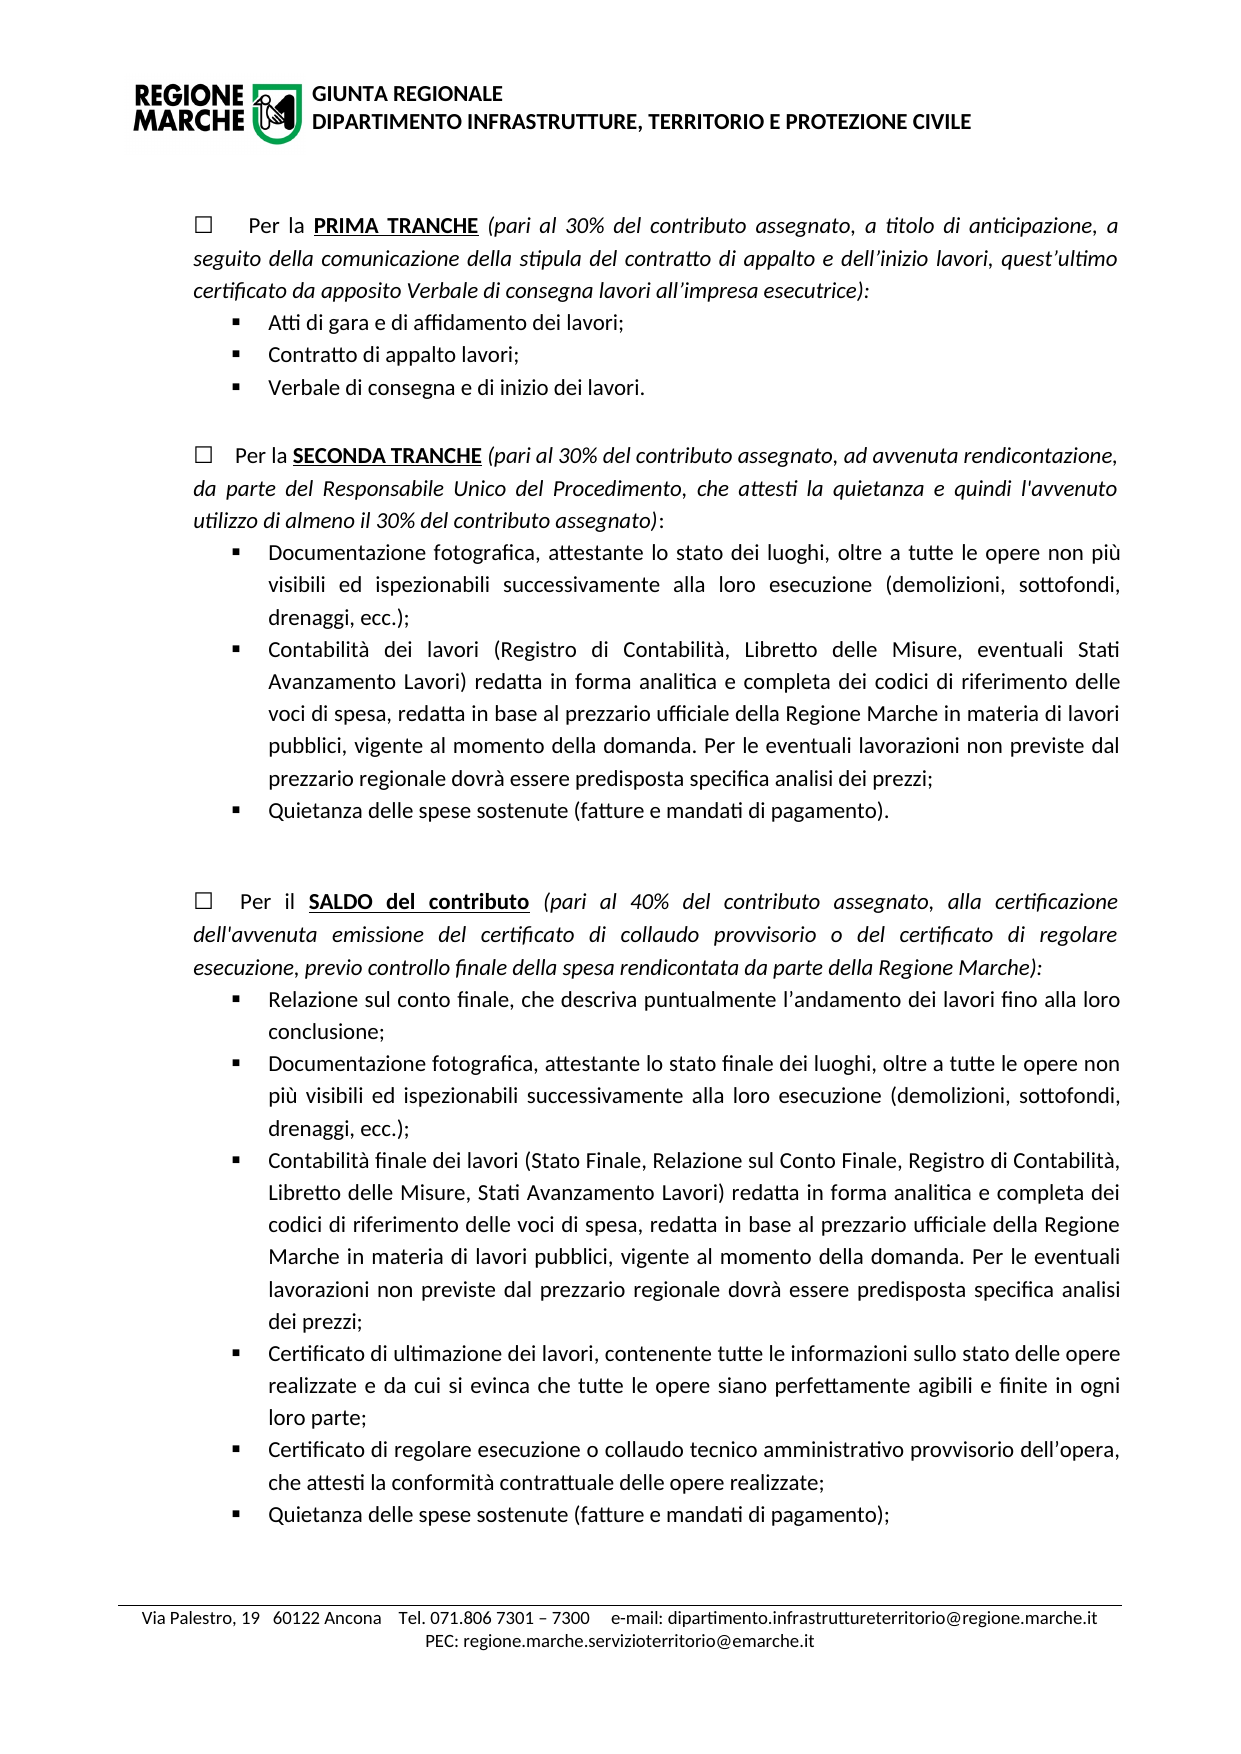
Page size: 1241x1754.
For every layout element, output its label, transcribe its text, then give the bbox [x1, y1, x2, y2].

list Quietanza delle spese sostenute (fatture e mandati di pagamento); [231, 1500, 1122, 1528]
list Per la SECONDA TRANCHE (pari al 30% del contributo assegnato, ad avvenuta rendicontazione, da parte del Responsabile Unico del Procedimento, che attesti la quietanza e quindi l'avvenuto utilizzo di almeno il 30% del contributo assegnato): [193, 438, 1122, 534]
list Relazione sul conto finale, che descriva puntualmente l’andamento dei lavori fino alla loro conclusione; [231, 985, 1122, 1045]
list Documentazione fotografica, attestante lo stato dei luoghi, oltre a tutte le opere non più visibili ed ispezionabili successivamente alla loro esecuzione (demolizioni, sottofondi, drenaggi, ecc.); [231, 538, 1122, 631]
list Contratto di appalto lavori; [231, 341, 1122, 369]
list Certificato di ultimazione dei lavori, contenente tutte le informazioni sullo stato delle opere realizzate e da cui si evinca che tutte le opere siano perfettamente agibili e finite in ogni loro parte; [231, 1339, 1122, 1431]
list Per il SALDO del contributo (pari al 40% del contributo assegnato, alla certificazione dell'avvenuta emissione del certificato di collaudo provvisorio o del certificato di regolare esecuzione, previo controllo finale della spesa rendicontata da parte della Regione Marche): [193, 885, 1122, 981]
picture [123, 73, 307, 155]
list Documentazione fotografica, attestante lo stato finale dei luoghi, oltre a tutte le opere non più visibili ed ispezionabili successivamente alla loro esecuzione (demolizioni, sottofondi, drenaggi, ecc.); [231, 1049, 1122, 1142]
list Quietanza delle spese sostenute (fatture e mandati di pagamento). [231, 796, 1122, 824]
list Contabilità dei lavori (Registro di Contabilità, Libretto delle Misure, eventuali Stati Avanzamento Lavori) redatta in forma analitica e completa dei codici di riferimento delle voci di spesa, redatta in base al prezzario ufficiale della Regione Marche in materia di lavori pubblici, vigente al momento della domanda. Per le eventuali lavorazioni non previste dal prezzario regionale dovrà essere predisposta specifica analisi dei prezzi; [231, 635, 1122, 792]
list Per la PRIMA TRANCHE (pari al 30% del contributo assegnato, a titolo di anticipazione, a seguito della comunicazione della stipula del contratto di appalto e dell’inizio lavori, quest’ultimo certificato da apposito Verbale di consegna lavori all’impresa esecutrice): [193, 209, 1122, 304]
list Certificato di regolare esecuzione o collaudo tecnico amministrativo provvisorio dell’opera, che attesti la conformità contrattuale delle opere realizzate; [231, 1436, 1122, 1496]
list Verbale di consegna e di inizio dei lavori. [231, 373, 1122, 401]
list Contabilità finale dei lavori (Stato Finale, Relazione sul Conto Finale, Registro di Contabilità, Libretto delle Misure, Stati Avanzamento Lavori) redatta in forma analitica e completa dei codici di riferimento delle voci di spesa, redatta in base al prezzario ufficiale della Regione Marche in materia di lavori pubblici, vigente al momento della domanda. Per le eventuali lavorazioni non previste dal prezzario regionale dovrà essere predisposta specifica analisi dei prezzi; [231, 1146, 1122, 1335]
list Atti di gara e di affidamento dei lavori; [231, 308, 1122, 336]
